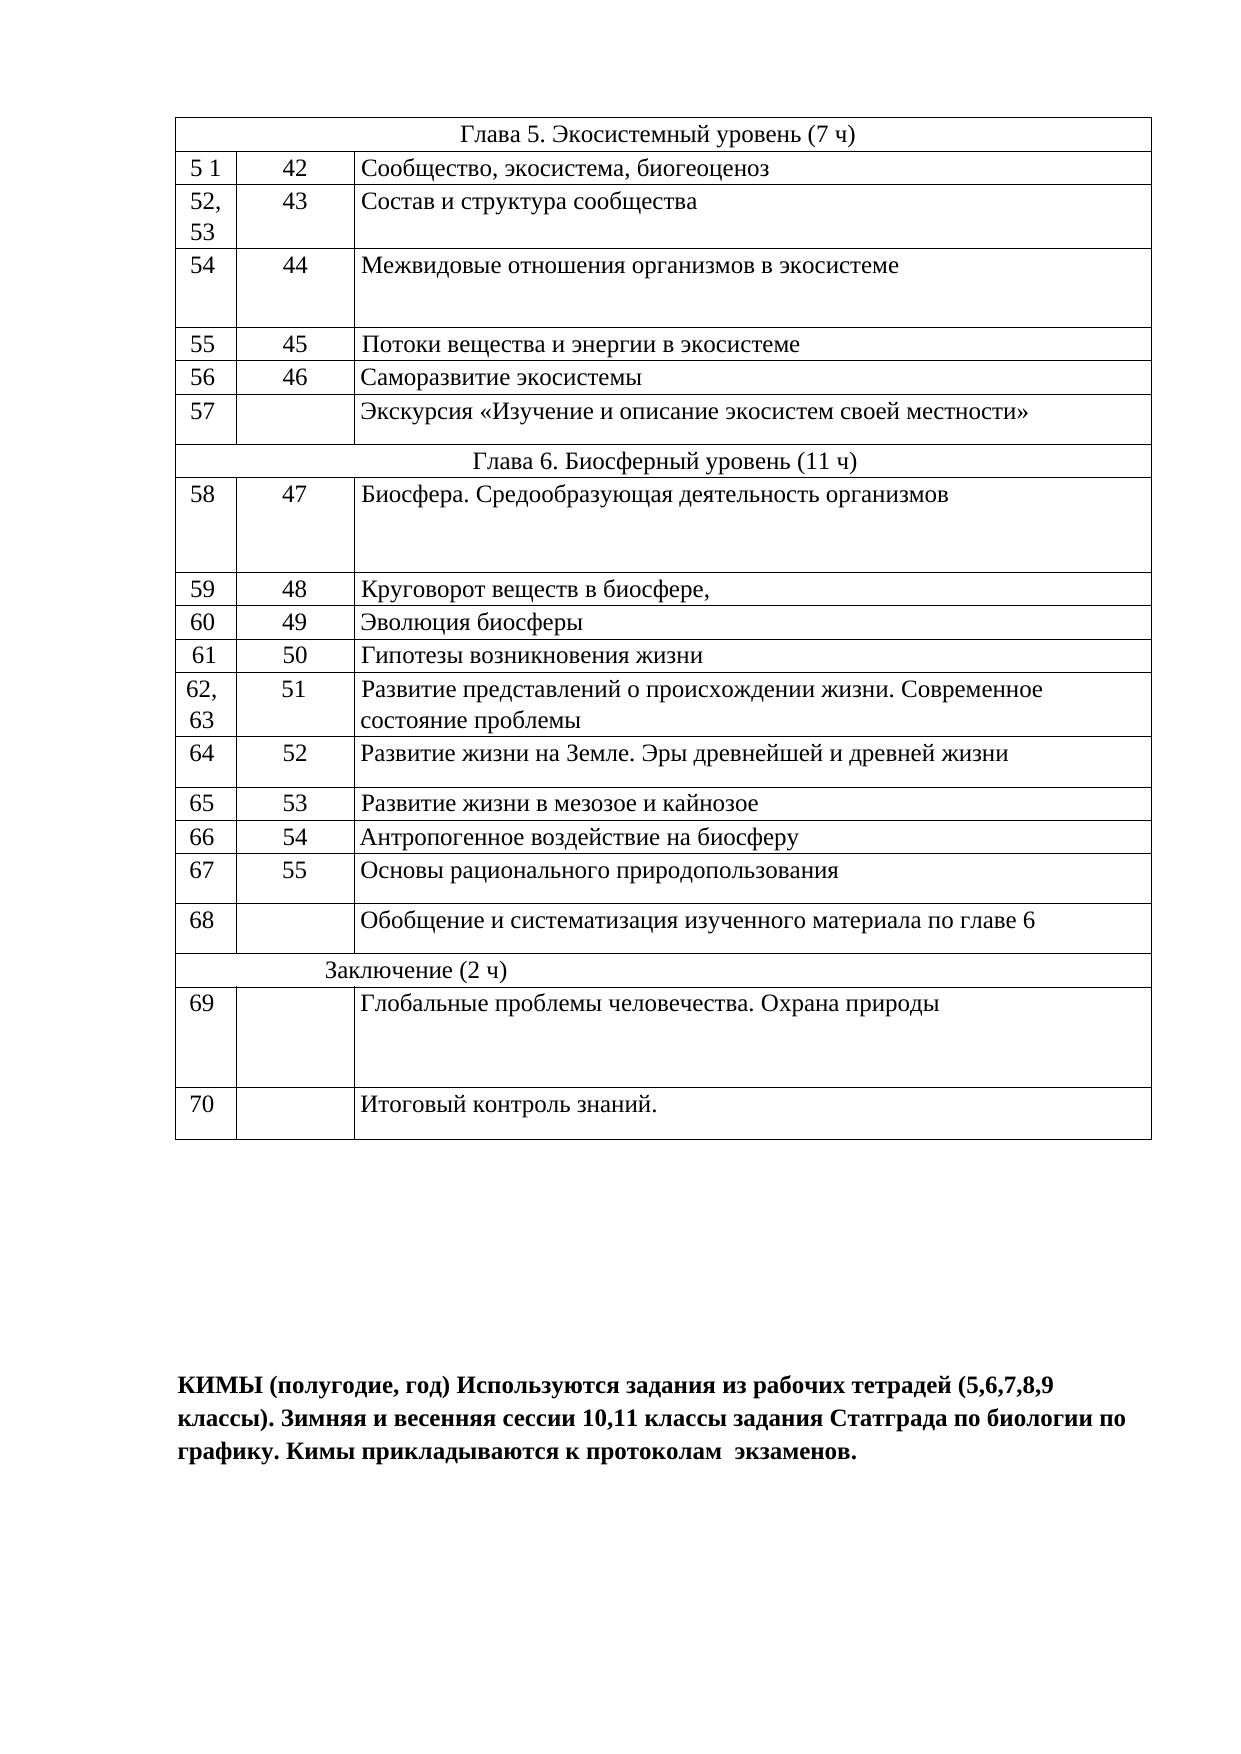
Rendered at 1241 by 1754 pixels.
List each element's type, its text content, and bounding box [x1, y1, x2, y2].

table_cell 55 [237, 854, 354, 903]
table_cell Развитие представлений о происхождении жизни. Современное состояние проблемы [355, 673, 1151, 736]
table_cell 64 [176, 737, 236, 786]
table_cell 49 [237, 606, 354, 638]
table_cell 46 [237, 361, 354, 394]
table_cell Итоговый контроль знаний. [355, 1088, 1151, 1139]
table_cell 42 [237, 152, 354, 184]
table_cell Обобщение и систематизация изученного материала по главе 6 [355, 904, 1151, 953]
table_cell 61 [176, 640, 236, 672]
table_cell Экскурсия «Изучение и описание экосистем своей местности» [355, 395, 1151, 444]
table_cell 54 [237, 821, 354, 853]
table_cell 69 [176, 988, 236, 1087]
table_cell Развитие жизни в мезозое и кайнозое [355, 788, 1151, 820]
table_cell 43 [237, 185, 354, 248]
table_cell Потоки вещества и энергии в экосистеме [355, 328, 1151, 360]
table_cell 44 [237, 249, 354, 327]
table_cell Глобальные проблемы человечества. Охрана природы [355, 988, 1151, 1087]
table_cell 70 [176, 1088, 236, 1139]
table_cell 55 [176, 328, 236, 360]
table_cell Гипотезы возникновения жизни [355, 640, 1151, 672]
table_cell [237, 1088, 354, 1139]
table_cell [237, 988, 354, 1087]
table_cell 47 [237, 478, 354, 572]
text КИМЫ (полугодие, год) Используются задания из рабочих тетрадей (5,6,7,8,9 классы). Зимняя и весенняя сессии 10,11 классы задания Статграда по биологии по графику. Кимы прикладываются к протоколам экзаменов. [177, 1370, 1152, 1465]
table_cell Биосфера. Средообразующая деятельность организмов [355, 478, 1151, 572]
table_cell 60 [176, 606, 236, 638]
table_cell [237, 904, 354, 953]
table_cell 54 [176, 249, 236, 327]
table_cell 62, 63 [176, 673, 236, 736]
table_cell 65 [176, 788, 236, 820]
table_cell Межвидовые отношения организмов в экосистеме [355, 249, 1151, 327]
table_cell 52 [237, 737, 354, 786]
table_cell 5 1 [176, 152, 236, 184]
table_cell 52, 53 [176, 185, 236, 248]
table_cell 66 [176, 821, 236, 853]
table_cell Антропогенное воздействие на биосферу [355, 821, 1151, 853]
table_cell Круговорот веществ в биосфере, [355, 573, 1151, 605]
table_cell 68 [176, 904, 236, 953]
table_cell Сообщество, экосистема, биогеоценоз [355, 152, 1151, 184]
table_cell [237, 395, 354, 444]
table_cell Саморазвитие экосистемы [355, 361, 1151, 394]
table_cell Заключение (2 ч) [176, 954, 1151, 986]
table_cell Глава 6. Биосферный уровень (11 ч) [176, 445, 1151, 477]
table_cell 53 [237, 788, 354, 820]
table_cell 58 [176, 478, 236, 572]
table_cell 51 [237, 673, 354, 736]
table_cell Развитие жизни на Земле. Эры древнейшей и древней жизни [355, 737, 1151, 786]
table_cell 56 [176, 361, 236, 394]
table_cell 67 [176, 854, 236, 903]
table_cell 48 [237, 573, 354, 605]
table_cell Состав и структура сообщества [355, 185, 1151, 248]
table_cell Эволюция биосферы [355, 606, 1151, 638]
table_cell 57 [176, 395, 236, 444]
table_cell Основы рационального природопользования [355, 854, 1151, 903]
table_cell 45 [237, 328, 354, 360]
table_header Глава 5. Экосистемный уровень (7 ч) [176, 118, 1151, 151]
table_cell 50 [237, 640, 354, 672]
table_cell 59 [176, 573, 236, 605]
